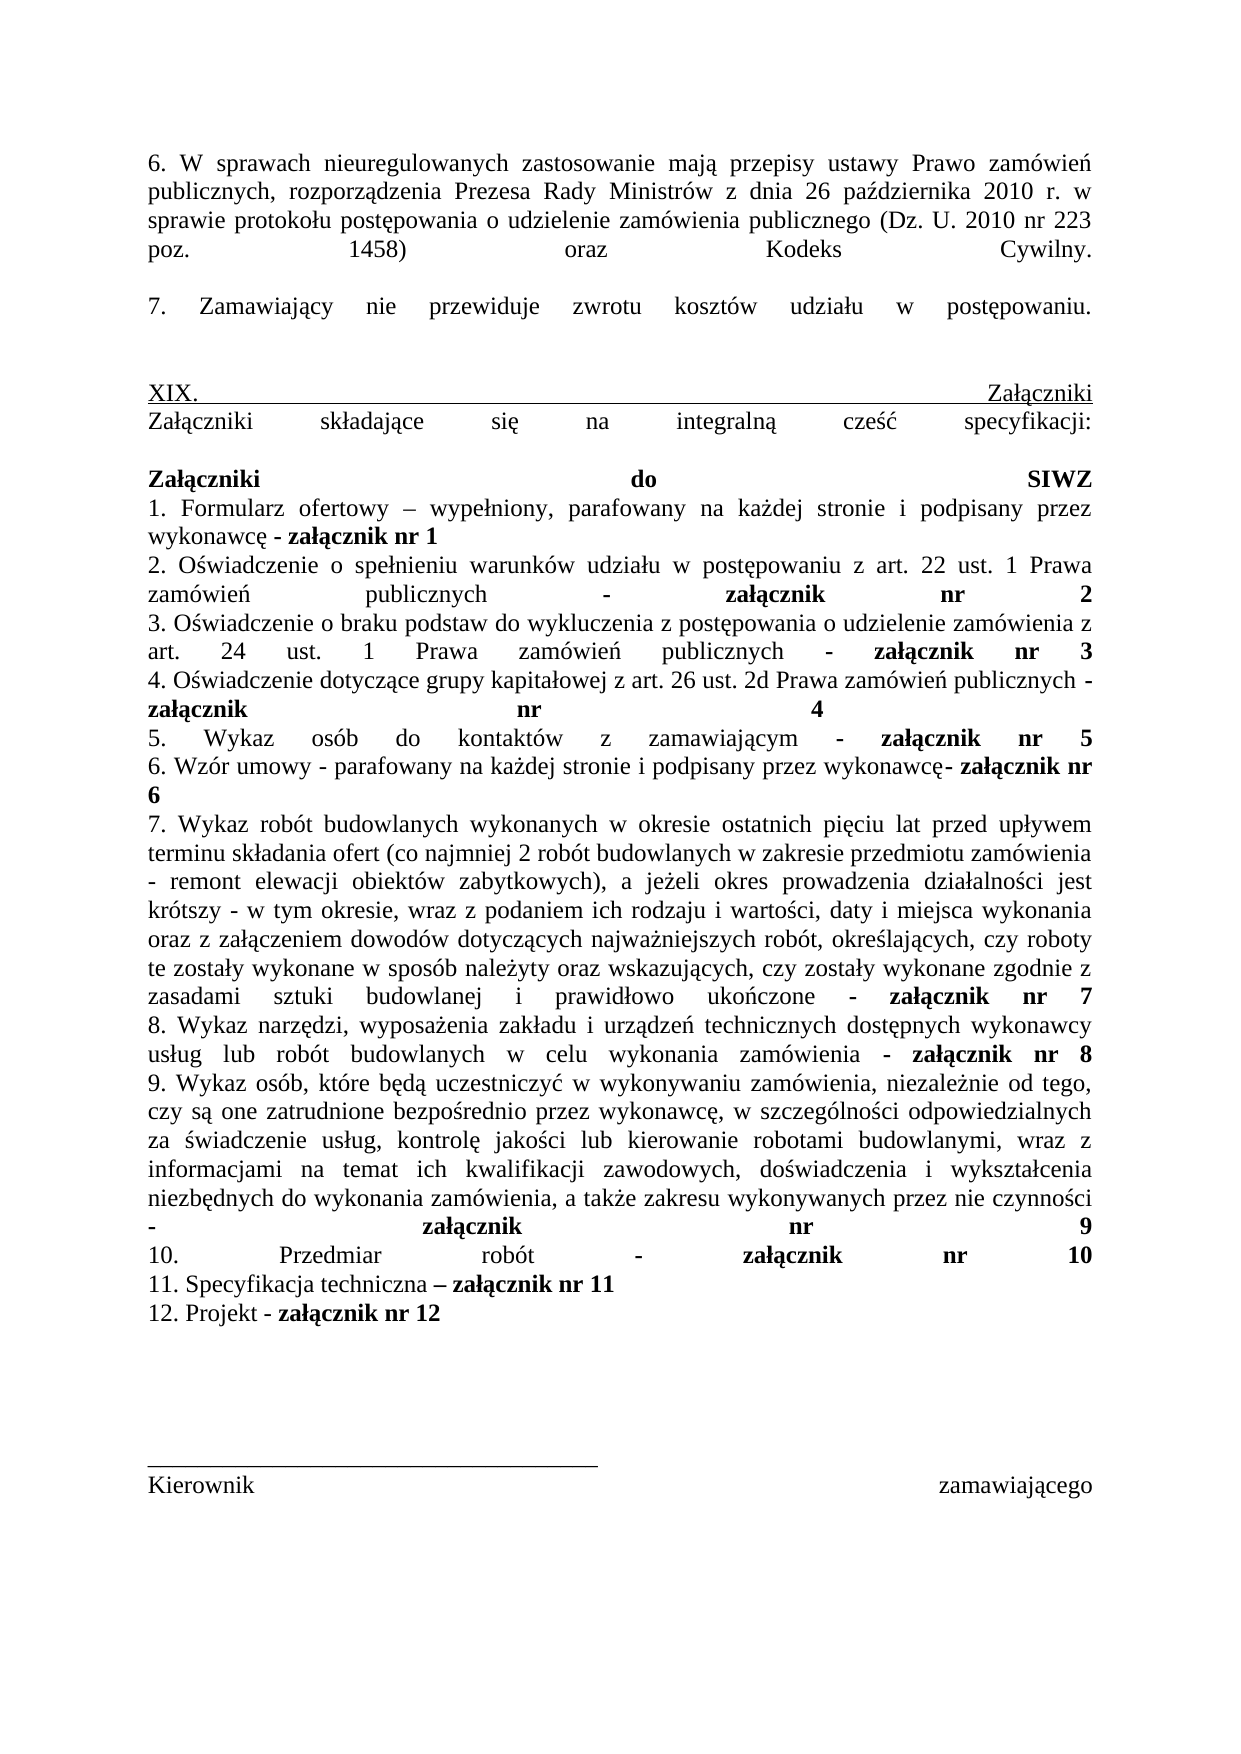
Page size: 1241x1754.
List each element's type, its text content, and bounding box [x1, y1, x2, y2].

text ____________________________________ Kierownik zamawiającego [148, 1384, 1093, 1556]
text XIX. Załączniki Załączniki składające się na integralną cześć specyfikacji: Załączniki do SIWZ 1. Formularz ofertowy – wypełniony, parafowany na każdej stronie i podpisany przez wykonawcę - załącznik nr 1 [148, 378, 1093, 403]
text XIX. Załączniki Załączniki składające się na integralną cześć specyfikacji: Załączniki do SIWZ 1. Formularz ofertowy – wypełniony, parafowany na każdej stronie i podpisany przez wykonawcę - załącznik nr 1 [148, 404, 1093, 550]
text 12. Projekt - załącznik nr 12 [148, 1298, 1093, 1326]
text 6. W sprawach nieuregulowanych zastosowanie mają przepisy ustawy Prawo zamówień publicznych, rozporządzenia Prezesa Rady Ministrów z dnia 26 października 2010 r. w sprawie protokołu postępowania o udzielenie zamówienia publicznego (Dz. U. 2010 nr 223 poz. 1458) oraz Kodeks Cywilny. 7. Zamawiający nie przewiduje zwrotu kosztów udziału w postępowaniu. [148, 148, 1093, 378]
text 2. Oświadczenie o spełnieniu warunków udziału w postępowaniu z art. 22 ust. 1 Prawa zamówień publicznych - załącznik nr 2 3. Oświadczenie o braku podstaw do wykluczenia z postępowania o udzielenie zamówienia z art. 24 ust. 1 Prawa zamówień publicznych - załącznik nr 3 4. Oświadczenie dotyczące grupy kapitałowej z art. 26 ust. 2d Prawa zamówień publicznych - załącznik nr 4 5. Wykaz osób do kontaktów z zamawiającym - załącznik nr 5 6. Wzór umowy - parafowany na każdej stronie i podpisany przez wykonawcę- załącznik nr 6 7. Wykaz robót budowlanych wykonanych w okresie ostatnich pięciu lat przed upływem terminu składania ofert (co najmniej 2 robót budowlanych w zakresie przedmiotu zamówienia - remont elewacji obiektów zabytkowych), a jeżeli okres prowadzenia działalności jest krótszy - w tym okresie, wraz z podaniem ich rodzaju i wartości, daty i miejsca wykonania oraz z załączeniem dowodów dotyczących najważniejszych robót, określających, czy roboty te zostały wykonane w sposób należyty oraz wskazujących, czy zostały wykonane zgodnie z zasadami sztuki budowlanej i prawidłowo ukończone - załącznik nr 7 8. Wykaz narzędzi, wyposażenia zakładu i urządzeń technicznych dostępnych wykonawcy usług lub robót budowlanych w celu wykonania zamówienia - załącznik nr 8 9. Wykaz osób, które będą uczestniczyć w wykonywaniu zamówienia, niezależnie od tego, czy są one zatrudnione bezpośrednio przez wykonawcę, w szczególności odpowiedzialnych za świadczenie usług, kontrolę jakości lub kierowanie robotami budowlanymi, wraz z informacjami na temat ich kwalifikacji zawodowych, doświadczenia i wykształcenia niezbędnych do wykonania zamówienia, a także zakresu wykonywanych przez nie czynności - załącznik nr 9 10. Przedmiar robót - załącznik nr 10 11. Specyfikacja techniczna – załącznik nr 11 [148, 550, 1093, 1298]
